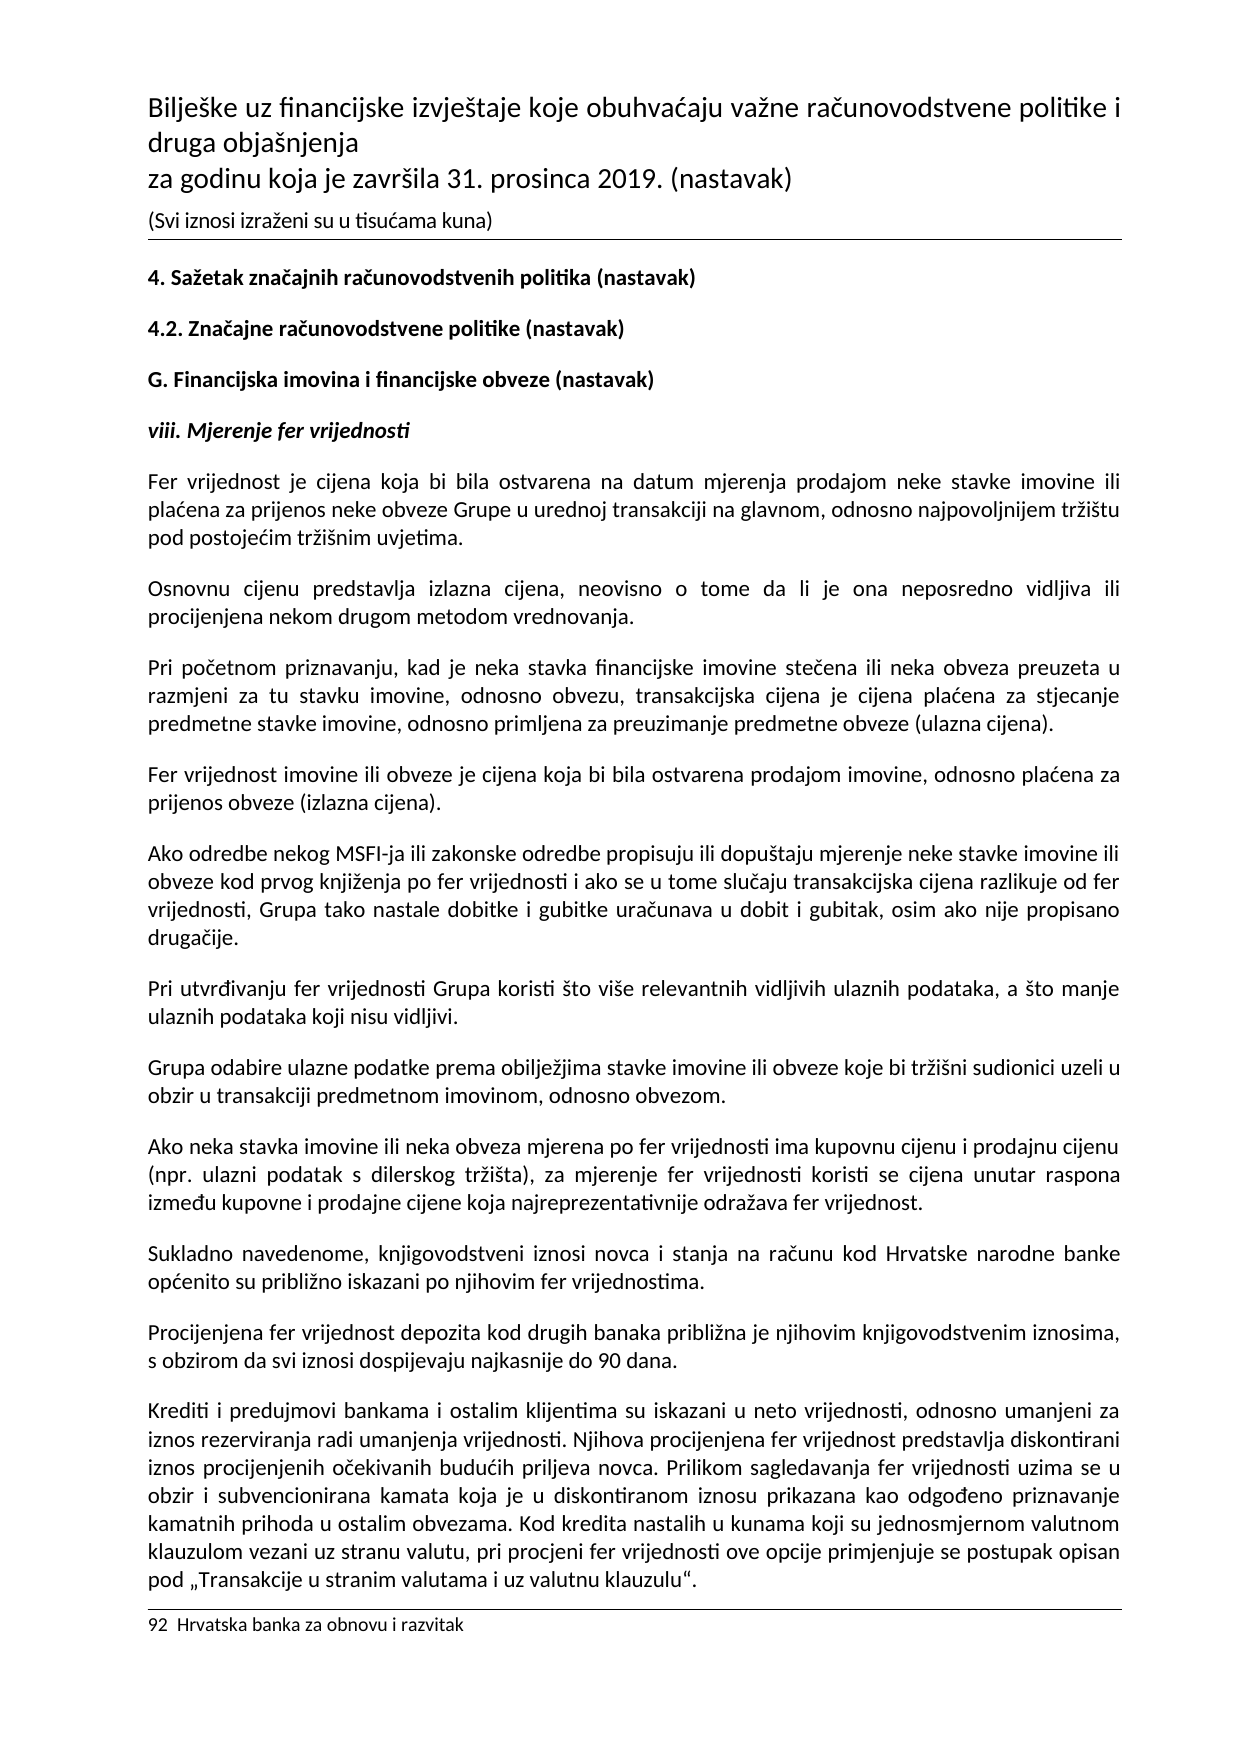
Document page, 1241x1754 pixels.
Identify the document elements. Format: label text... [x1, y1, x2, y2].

text Pri utvrđivanju fer vrijednosti Grupa koristi što više relevantnih vidljivih ulaznih podataka, a što manje ulaznih podataka koji nisu vidljivi. [148, 974, 1122, 1030]
text viii. Mjerenje fer vrijednosti [148, 416, 1122, 444]
text G. Financijska imovina i financijske obveze (nastavak) [148, 365, 1122, 393]
text Krediti i predujmovi bankama i ostalim klijentima su iskazani u neto vrijednosti, odnosno umanjeni za iznos rezerviranja radi umanjenja vrijednosti. Njihova procijenjena fer vrijednost predstavlja diskontirani iznos procijenjenih očekivanih budućih priljeva novca. Prilikom sagledavanja fer vrijednosti uzima se u obzir i subvencionirana kamata koja je u diskontiranom iznosu prikazana kao odgođeno priznavanje kamatnih prihoda u ostalim obvezama. Kod kredita nastalih u kunama koji su jednosmjernom valutnom klauzulom vezani uz stranu valutu, pri procjeni fer vrijednosti ove opcije primjenjuje se postupak opisan pod „Transakcije u stranim valutama i uz valutnu klauzulu“. [148, 1397, 1122, 1593]
text Fer vrijednost je cijena koja bi bila ostvarena na datum mjerenja prodajom neke stavke imovine ili plaćena za prijenos neke obveze Grupe u urednoj transakciji na glavnom, odnosno najpovoljnijem tržištu pod postojećim tržišnim uvjetima. [148, 467, 1122, 551]
text Ako odredbe nekog MSFI-ja ili zakonske odredbe propisuju ili dopuštaju mjerenje neke stavke imovine ili obveze kod prvog knjiženja po fer vrijednosti i ako se u tome slučaju transakcijska cijena razlikuje od fer vrijednosti, Grupa tako nastale dobitke i gubitke uračunava u dobit i gubitak, osim ako nije propisano drugačije. [148, 839, 1122, 951]
text Sukladno navedenome, knjigovodstveni iznosi novca i stanja na računu kod Hrvatske narodne banke općenito su približno iskazani po njihovim fer vrijednostima. [148, 1239, 1122, 1295]
text 4. Sažetak značajnih računovodstvenih politika (nastavak) [148, 263, 1122, 291]
text Ako neka stavka imovine ili neka obveza mjerena po fer vrijednosti ima kupovnu cijenu i prodajnu cijenu (npr. ulazni podatak s dilerskog tržišta), za mjerenje fer vrijednosti koristi se cijena unutar raspona između kupovne i prodajne cijene koja najreprezentativnije odražava fer vrijednost. [148, 1132, 1122, 1216]
text 4.2. Značajne računovodstvene politike (nastavak) [148, 314, 1122, 342]
text Grupa odabire ulazne podatke prema obilježjima stavke imovine ili obveze koje bi tržišni sudionici uzeli u obzir u transakciji predmetnom imovinom, odnosno obvezom. [148, 1053, 1122, 1109]
text Pri početnom priznavanju, kad je neka stavka financijske imovine stečena ili neka obveza preuzeta u razmjeni za tu stavku imovine, odnosno obvezu, transakcijska cijena je cijena plaćena za stjecanje predmetne stavke imovine, odnosno primljena za preuzimanje predmetne obveze (ulazna cijena). [148, 653, 1122, 737]
text Procijenjena fer vrijednost depozita kod drugih banaka približna je njihovim knjigovodstvenim iznosima, s obzirom da svi iznosi dospijevaju najkasnije do 90 dana. [148, 1318, 1122, 1374]
text Osnovnu cijenu predstavlja izlazna cijena, neovisno o tome da li je ona neposredno vidljiva ili procijenjena nekom drugom metodom vrednovanja. [148, 574, 1122, 630]
title Fer vrijednost imovine ili obveze je cijena koja bi bila ostvarena prodajom imovine, odnosno plaćena za prijenos obveze (izlazna cijena). [148, 760, 1122, 816]
